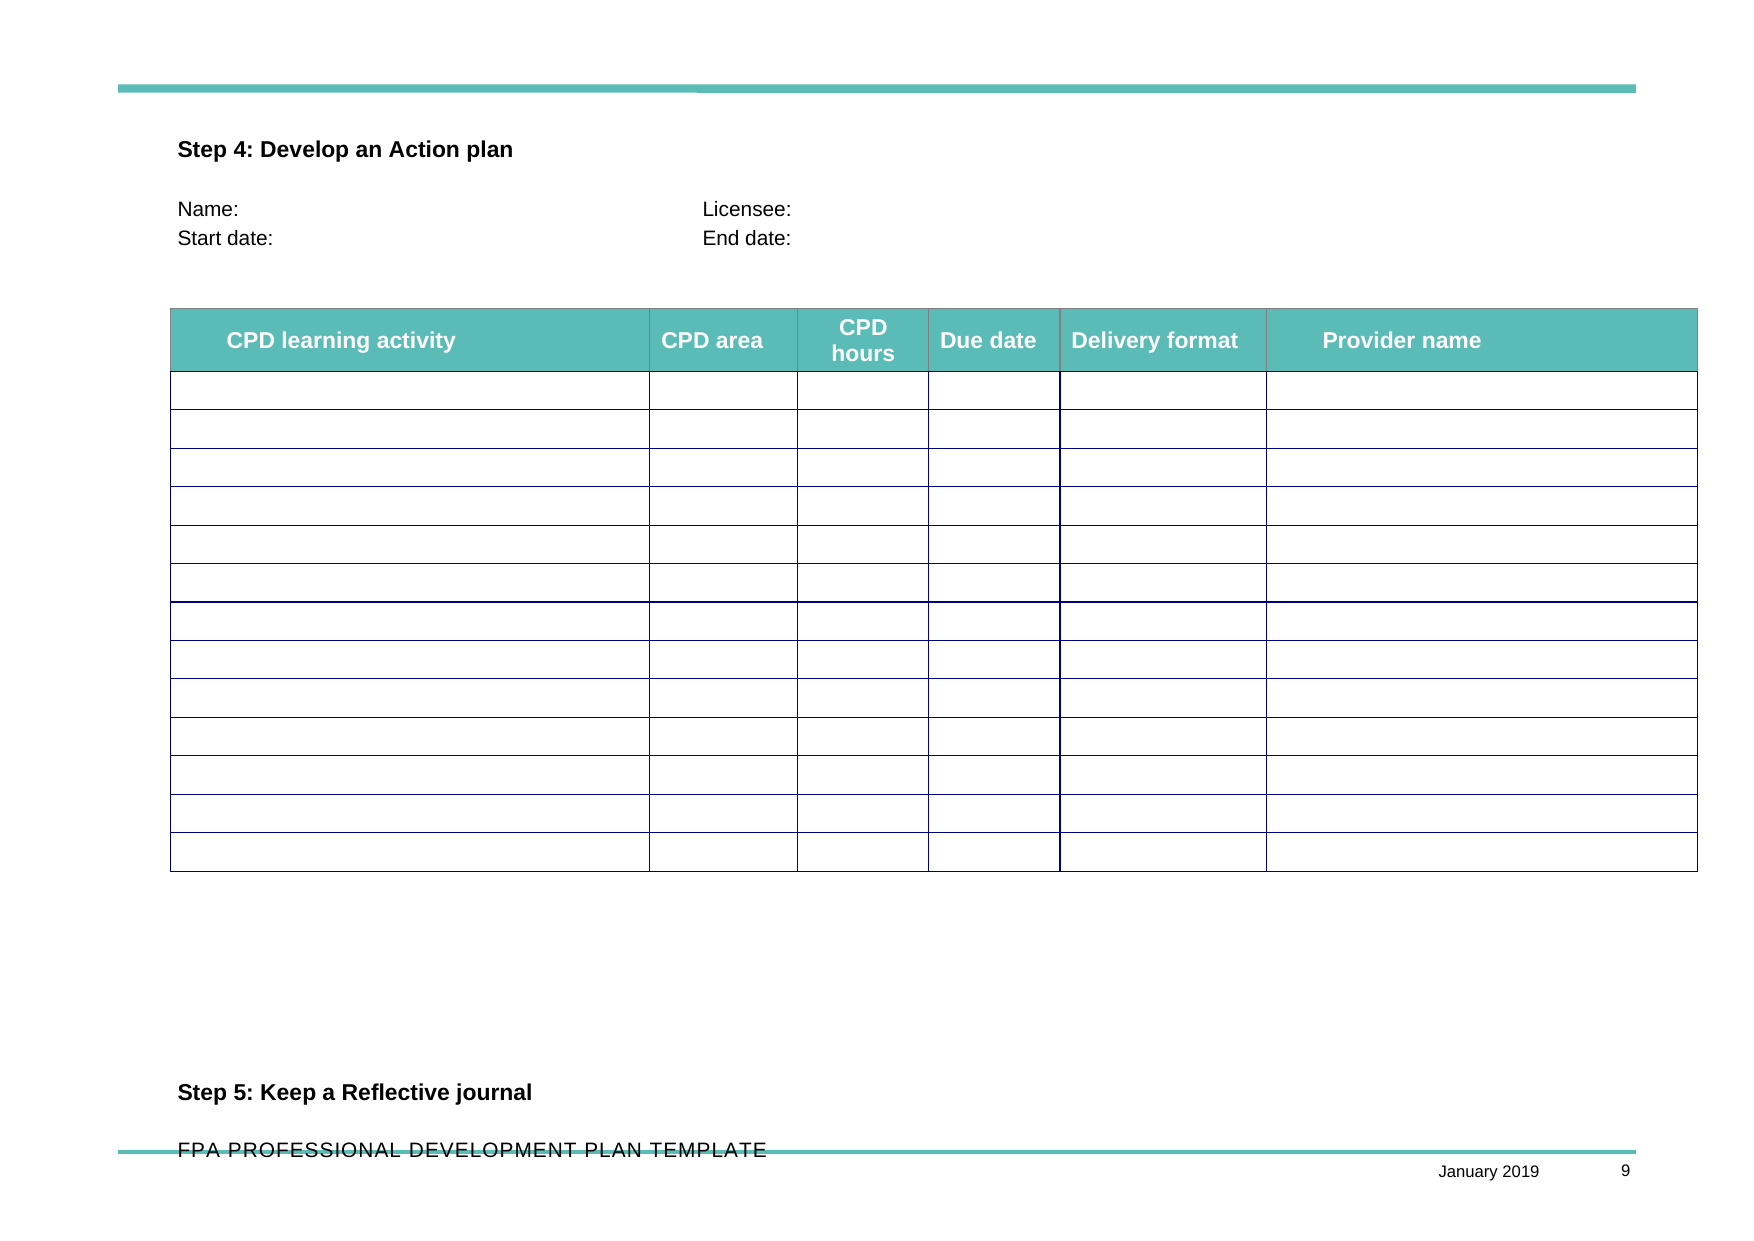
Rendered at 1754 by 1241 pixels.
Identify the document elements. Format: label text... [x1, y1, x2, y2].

table_cell [1061, 756, 1266, 794]
table_cell [929, 603, 1059, 640]
table_cell [171, 641, 649, 678]
table_cell [1061, 487, 1266, 524]
table_cell [650, 679, 797, 717]
table_cell [650, 641, 797, 678]
table_cell [929, 372, 1059, 409]
table_cell [650, 718, 797, 755]
table_cell [798, 718, 928, 755]
table_cell [929, 679, 1059, 717]
table_cell [1267, 718, 1697, 755]
table_cell [798, 833, 928, 871]
table_cell [1267, 410, 1697, 448]
table_header Due date [929, 309, 1059, 371]
table_cell [1061, 564, 1266, 601]
table_cell [1061, 372, 1266, 409]
table_cell [171, 718, 649, 755]
table_cell [171, 795, 649, 832]
table_cell [171, 526, 649, 563]
table_cell [1061, 603, 1266, 640]
table_cell [798, 487, 928, 524]
text Name: Licensee: [177, 191, 1577, 220]
table_cell [650, 449, 797, 486]
table_cell [171, 410, 649, 448]
table_cell [798, 564, 928, 601]
table_cell [1267, 795, 1697, 832]
table_cell [929, 833, 1059, 871]
table_cell [929, 526, 1059, 563]
table_cell [1061, 410, 1266, 448]
table_cell [171, 603, 649, 640]
table_cell [1061, 526, 1266, 563]
table_cell [1267, 833, 1697, 871]
table_cell [1267, 641, 1697, 678]
table_cell [1061, 449, 1266, 486]
table_cell [929, 410, 1059, 448]
table_cell [171, 833, 649, 871]
table_cell [798, 410, 928, 448]
table_cell [171, 564, 649, 601]
table_cell [929, 641, 1059, 678]
table_header CPD learning activity [171, 309, 649, 371]
table_cell [798, 603, 928, 640]
table_cell [798, 449, 928, 486]
table_cell [650, 564, 797, 601]
table_cell [171, 679, 649, 717]
table_cell [1267, 564, 1697, 601]
table_header CPD area [650, 309, 797, 371]
table_cell [929, 564, 1059, 601]
table_cell [1267, 603, 1697, 640]
table_cell [650, 795, 797, 832]
table_cell [798, 526, 928, 563]
text Start date: End date: [177, 220, 1577, 249]
table_cell [171, 449, 649, 486]
text Step 5: Keep a Reflective journal [177, 1076, 1577, 1105]
text Step 4: Develop an Action plan [177, 133, 1577, 162]
table_cell [1061, 718, 1266, 755]
table_cell [1061, 795, 1266, 832]
table_cell [1267, 487, 1697, 524]
table_cell [1061, 641, 1266, 678]
table_cell [171, 372, 649, 409]
table_cell [650, 756, 797, 794]
table_cell [1061, 679, 1266, 717]
table_cell [1267, 449, 1697, 486]
table_cell [171, 487, 649, 524]
table_cell [1267, 756, 1697, 794]
table_cell [929, 718, 1059, 755]
table_cell [650, 487, 797, 524]
table_cell [929, 487, 1059, 524]
table_cell [798, 372, 928, 409]
table_cell [171, 756, 649, 794]
table_header CPD hours [798, 309, 928, 371]
table_cell [798, 679, 928, 717]
table_cell [798, 795, 928, 832]
table_cell [650, 526, 797, 563]
table_cell [1267, 372, 1697, 409]
table_cell [929, 795, 1059, 832]
table_cell [929, 756, 1059, 794]
table_cell [798, 756, 928, 794]
table_cell [650, 372, 797, 409]
table_cell [798, 641, 928, 678]
table_cell [929, 449, 1059, 486]
table_cell [1061, 833, 1266, 871]
table_cell [650, 410, 797, 448]
table_cell [1267, 526, 1697, 563]
table_cell [650, 833, 797, 871]
table_cell [650, 603, 797, 640]
table_header Provider name [1267, 309, 1697, 371]
table_cell [1267, 679, 1697, 717]
table_header Delivery format [1061, 309, 1266, 371]
